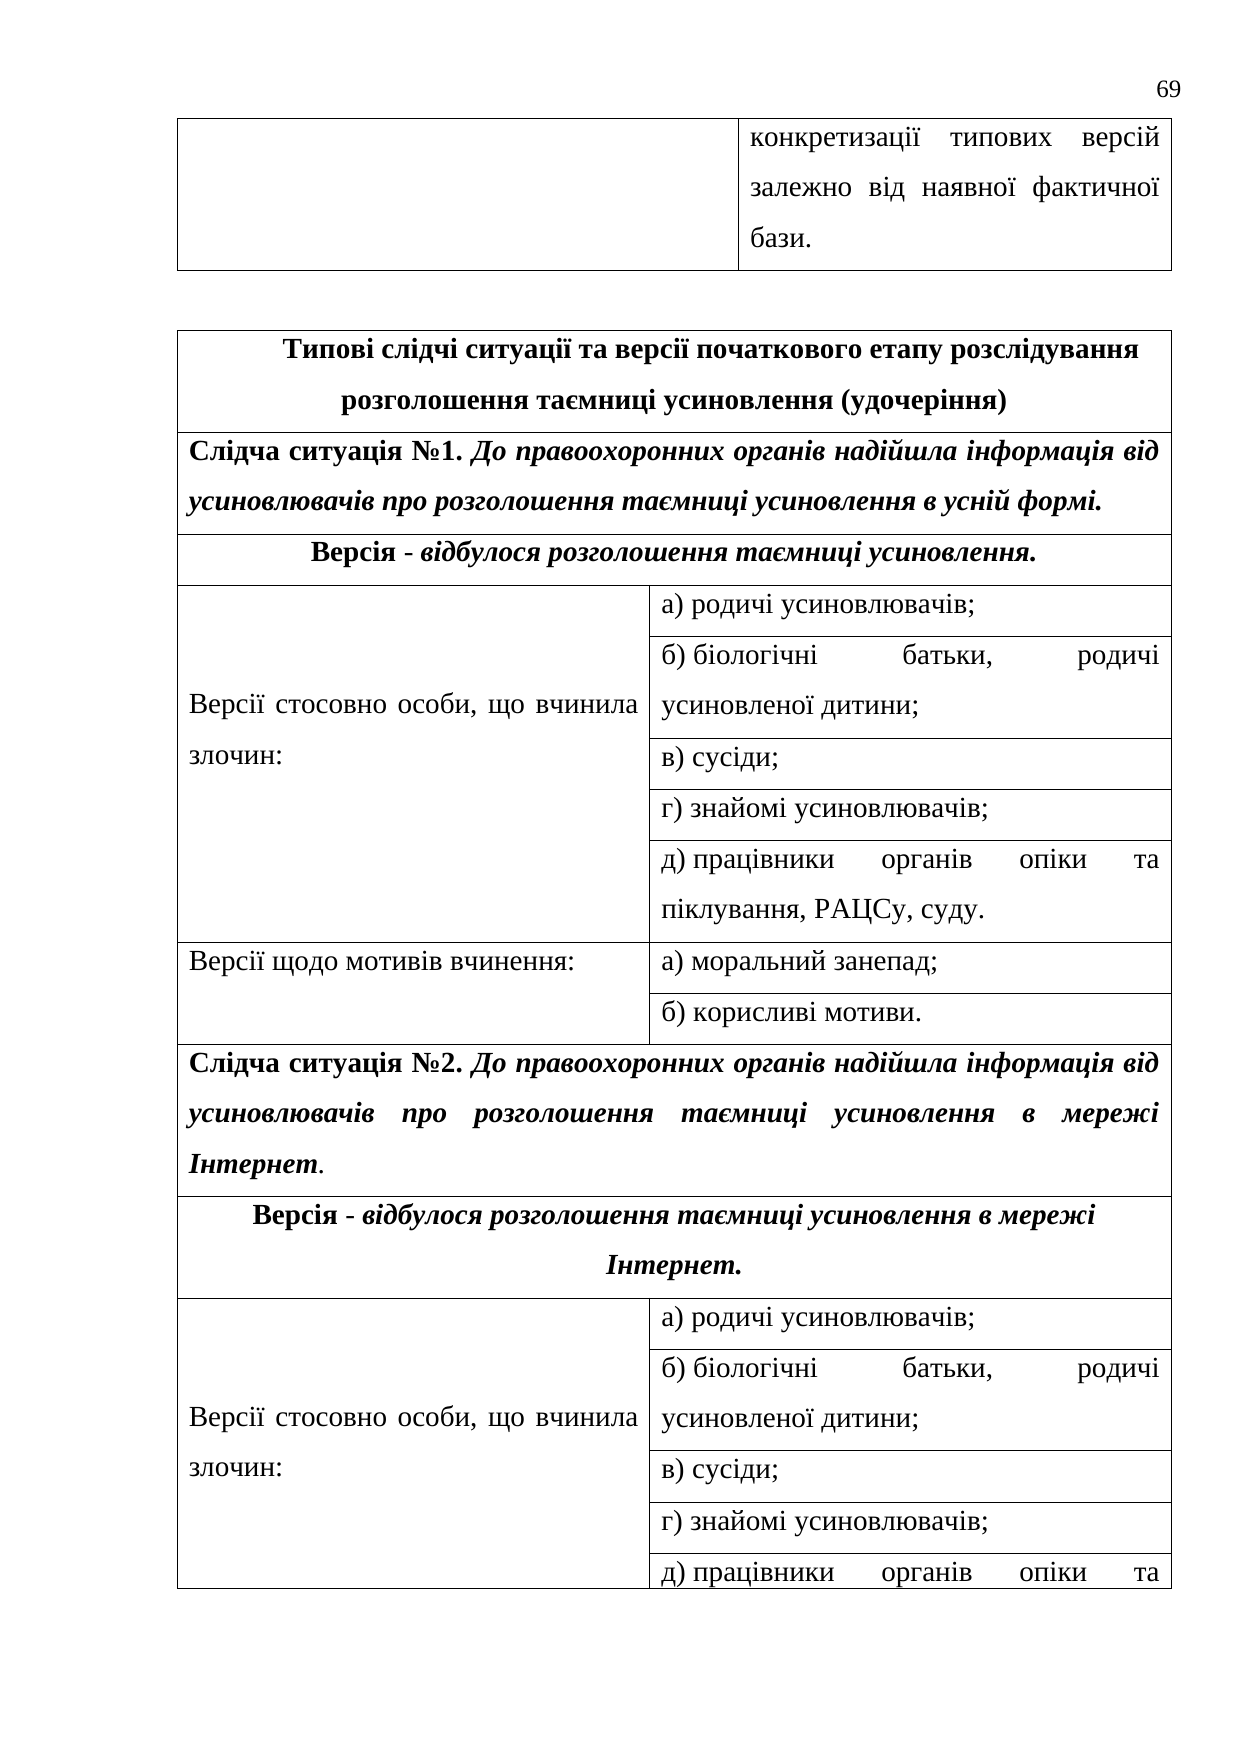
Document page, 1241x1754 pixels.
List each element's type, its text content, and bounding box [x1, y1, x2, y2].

table_cell г) знайомі усиновлювачів; [650, 790, 1171, 840]
table_header Типові слідчі ситуації та версії початкового етапу розслідування розголошення таємниці усиновлення (удочеріння) [178, 331, 1171, 432]
table_cell а) родичі усиновлювачів; [650, 1299, 1171, 1349]
table_cell Слідча ситуація №1. До правоохоронних органів надійшла інформація від усиновлювачів про розголошення таємниці усиновлення в усній формі. [178, 433, 1171, 533]
table_cell а) моральний занепад; [650, 943, 1171, 993]
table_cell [739, 119, 1171, 270]
table_cell б) біологічні батьки, родичі усиновленої дитини; [650, 637, 1171, 738]
table_cell б) корисливі мотиви. [650, 994, 1171, 1044]
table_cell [650, 1554, 1171, 1587]
table_cell б) біологічні батьки, родичі усиновленої дитини; [650, 1350, 1171, 1450]
table_cell Слідча ситуація №2. До правоохоронних органів надійшла інформація від усиновлювачів про розголошення таємниці усиновлення в мережі Інтернет. [178, 1045, 1171, 1196]
table_cell в) сусіди; [650, 1451, 1171, 1502]
table_cell Версія - відбулося розголошення таємниці усиновлення в мережі Інтернет. [178, 1197, 1171, 1298]
table_cell д) працівники органів опіки та піклування, РАЦСу, суду. [650, 841, 1171, 942]
table_cell а) родичі усиновлювачів; [650, 586, 1171, 636]
table_cell Версії стосовно особи, що вчинила злочин: [178, 586, 649, 942]
table_cell в) сусіди; [650, 739, 1171, 789]
table_cell г) знайомі усиновлювачів; [650, 1503, 1171, 1553]
table_cell Версії стосовно особи, що вчинила злочин: [178, 1299, 649, 1587]
table_cell Версія - відбулося розголошення таємниці усиновлення. [178, 535, 1171, 585]
table_cell Версії щодо мотивів вчинення: [178, 943, 649, 1044]
